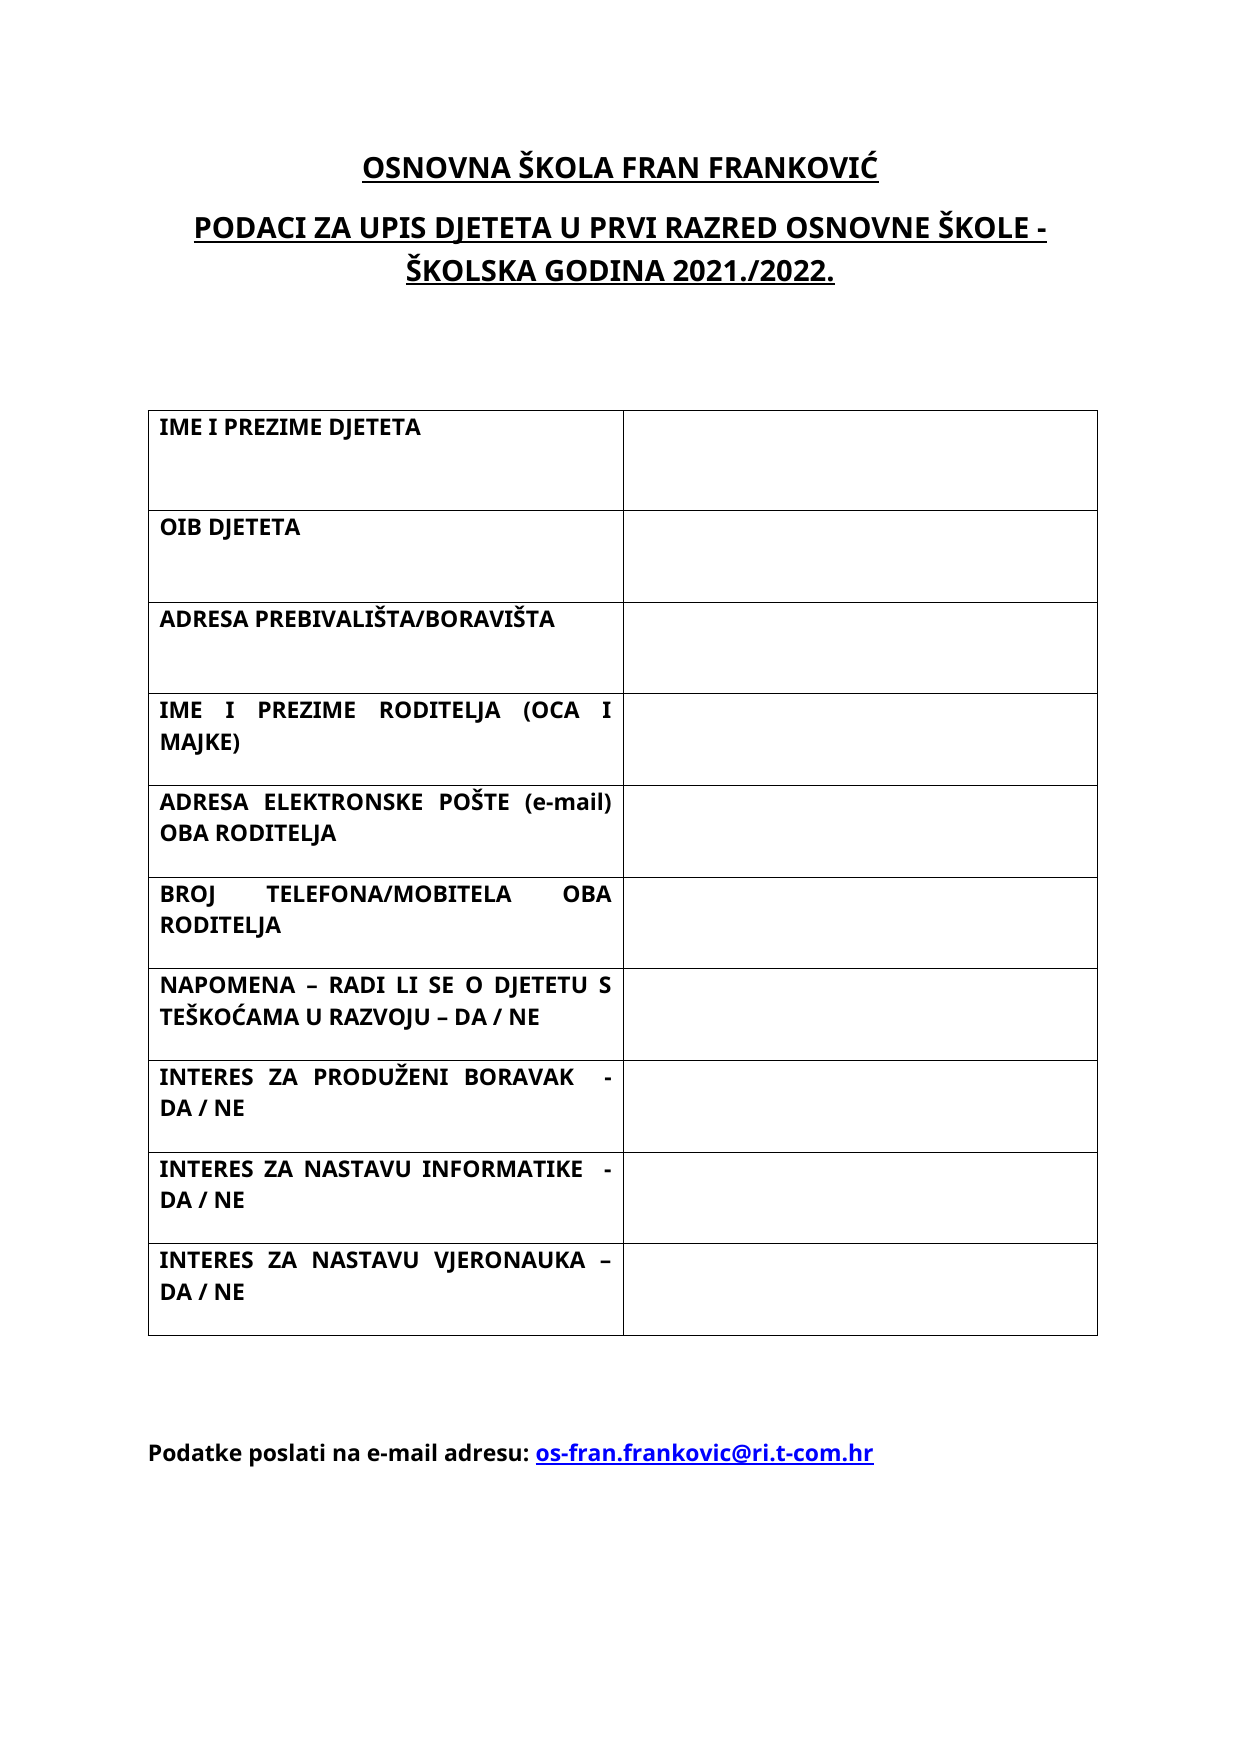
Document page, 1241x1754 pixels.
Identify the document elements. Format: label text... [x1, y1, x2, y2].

table_cell ADRESA PREBIVALIŠTA/BORAVIŠTA [149, 603, 623, 693]
table_cell [624, 694, 1097, 785]
table_cell BROJ TELEFONA/MOBITELA OBA RODITELJA [149, 878, 623, 968]
table_header [624, 411, 1097, 510]
table_cell [624, 603, 1097, 693]
table_cell [624, 511, 1097, 602]
table_cell [624, 969, 1097, 1060]
text Podatke poslati na e-mail adresu: os-fran.frankovic@ri.t-com.hr [148, 1437, 1093, 1468]
table_cell [624, 1153, 1097, 1243]
table_cell INTERES ZA NASTAVU VJERONAUKA – DA / NE [149, 1244, 623, 1335]
table_cell IME I PREZIME RODITELJA (OCA I MAJKE) [149, 694, 623, 785]
table_cell NAPOMENA – RADI LI SE O DJETETU S TEŠKOĆAMA U RAZVOJU – DA / NE [149, 969, 623, 1060]
table_cell [624, 878, 1097, 968]
table_cell ADRESA ELEKTRONSKE POŠTE (e-mail) OBA RODITELJA [149, 786, 623, 877]
table_cell INTERES ZA NASTAVU INFORMATIKE - DA / NE [149, 1153, 623, 1243]
table_cell OIB DJETETA [149, 511, 623, 602]
text OSNOVNA ŠKOLA FRAN FRANKOVIĆ [148, 148, 1093, 187]
table_cell [624, 786, 1097, 877]
table_cell [624, 1244, 1097, 1335]
table_header IME I PREZIME DJETETA [149, 411, 623, 510]
table_cell [624, 1061, 1097, 1152]
table_cell INTERES ZA PRODUŽENI BORAVAK - DA / NE [149, 1061, 623, 1152]
text PODACI ZA UPIS DJETETA U PRVI RAZRED OSNOVNE ŠKOLE - ŠKOLSKA GODINA 2021./2022. [148, 207, 1093, 289]
